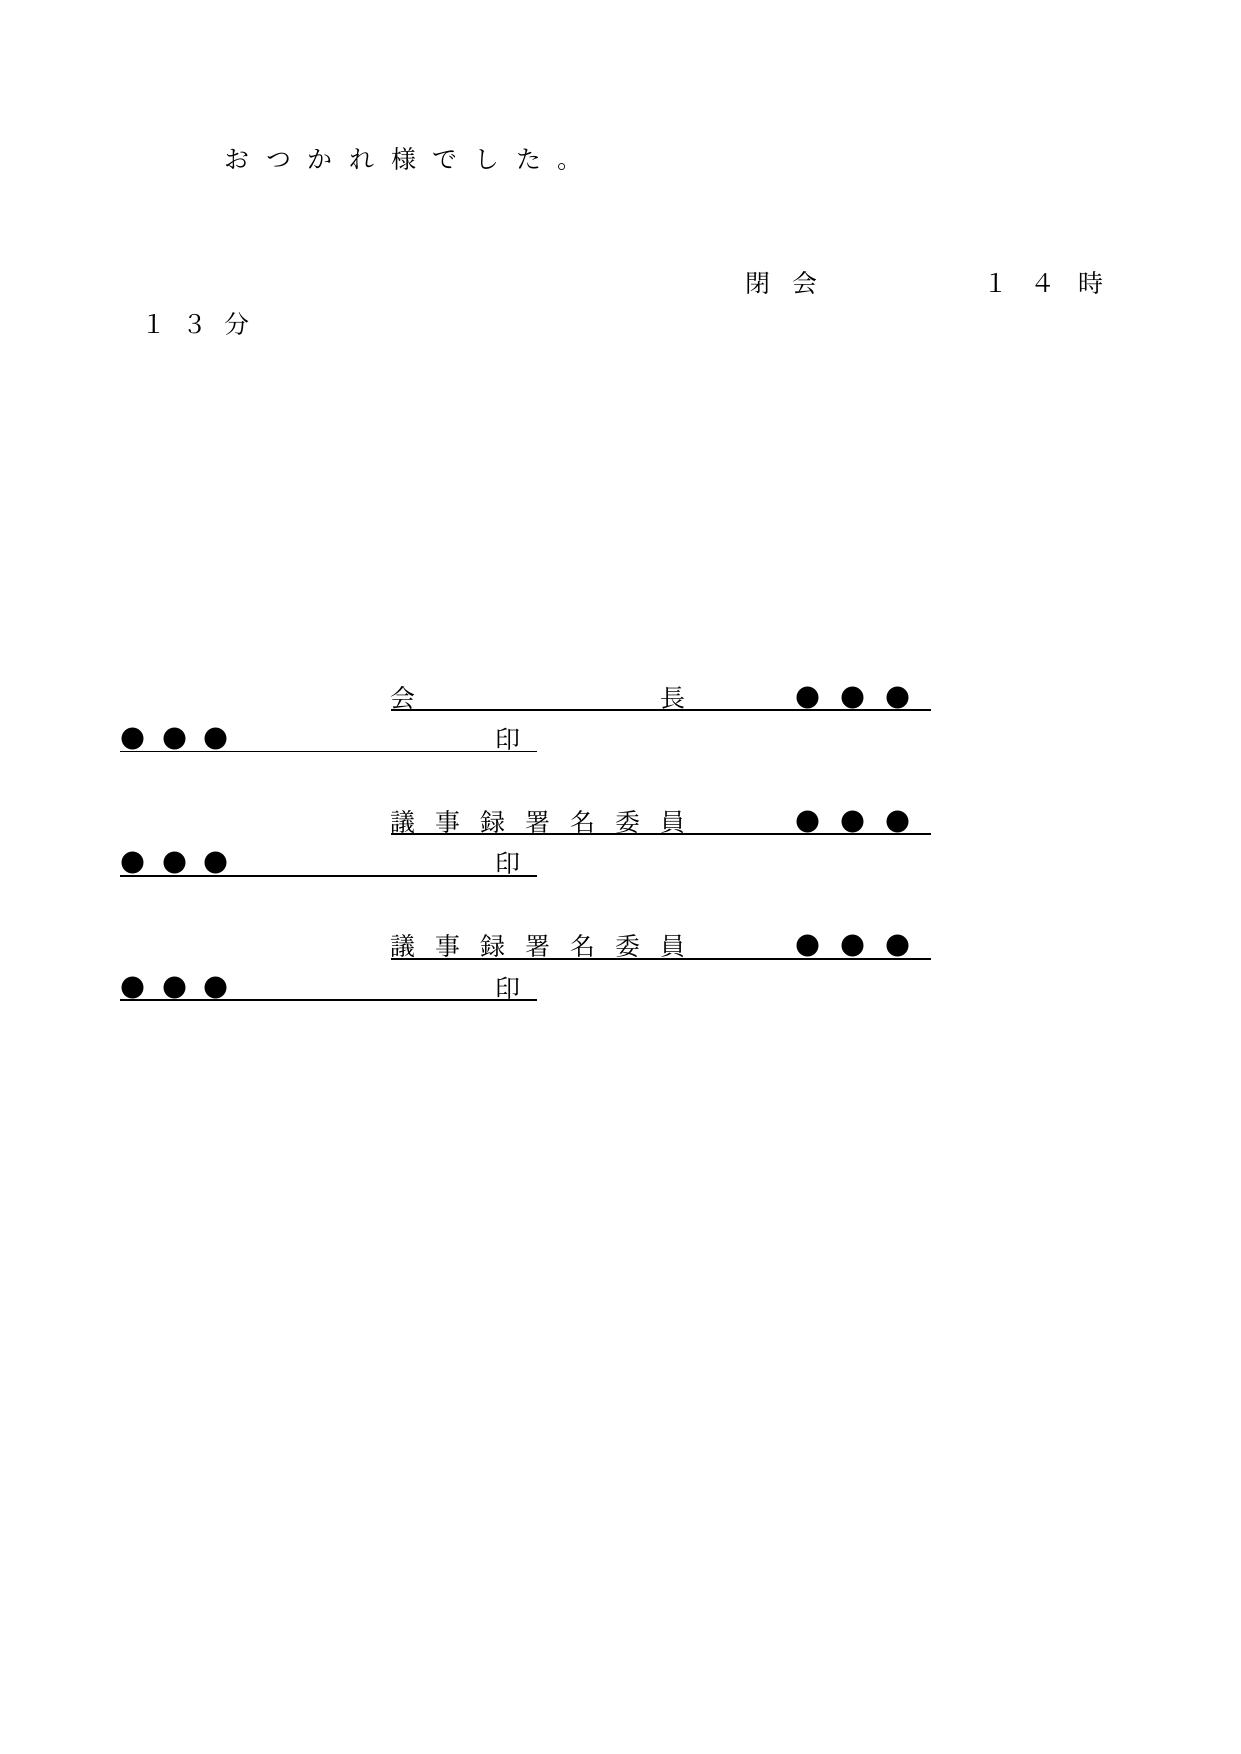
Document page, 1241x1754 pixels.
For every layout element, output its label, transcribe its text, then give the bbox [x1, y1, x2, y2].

text 閉会 １４時 １３分 [141, 261, 1120, 344]
text 会 長 ●●● ●●● 印 [120, 676, 928, 758]
text おつかれ様でした。 [120, 137, 1120, 178]
text 議事録署名委員 ●●● ●●● 印 [120, 924, 928, 1007]
text 議事録署名委員 ●●● ●●● 印 [120, 800, 928, 883]
